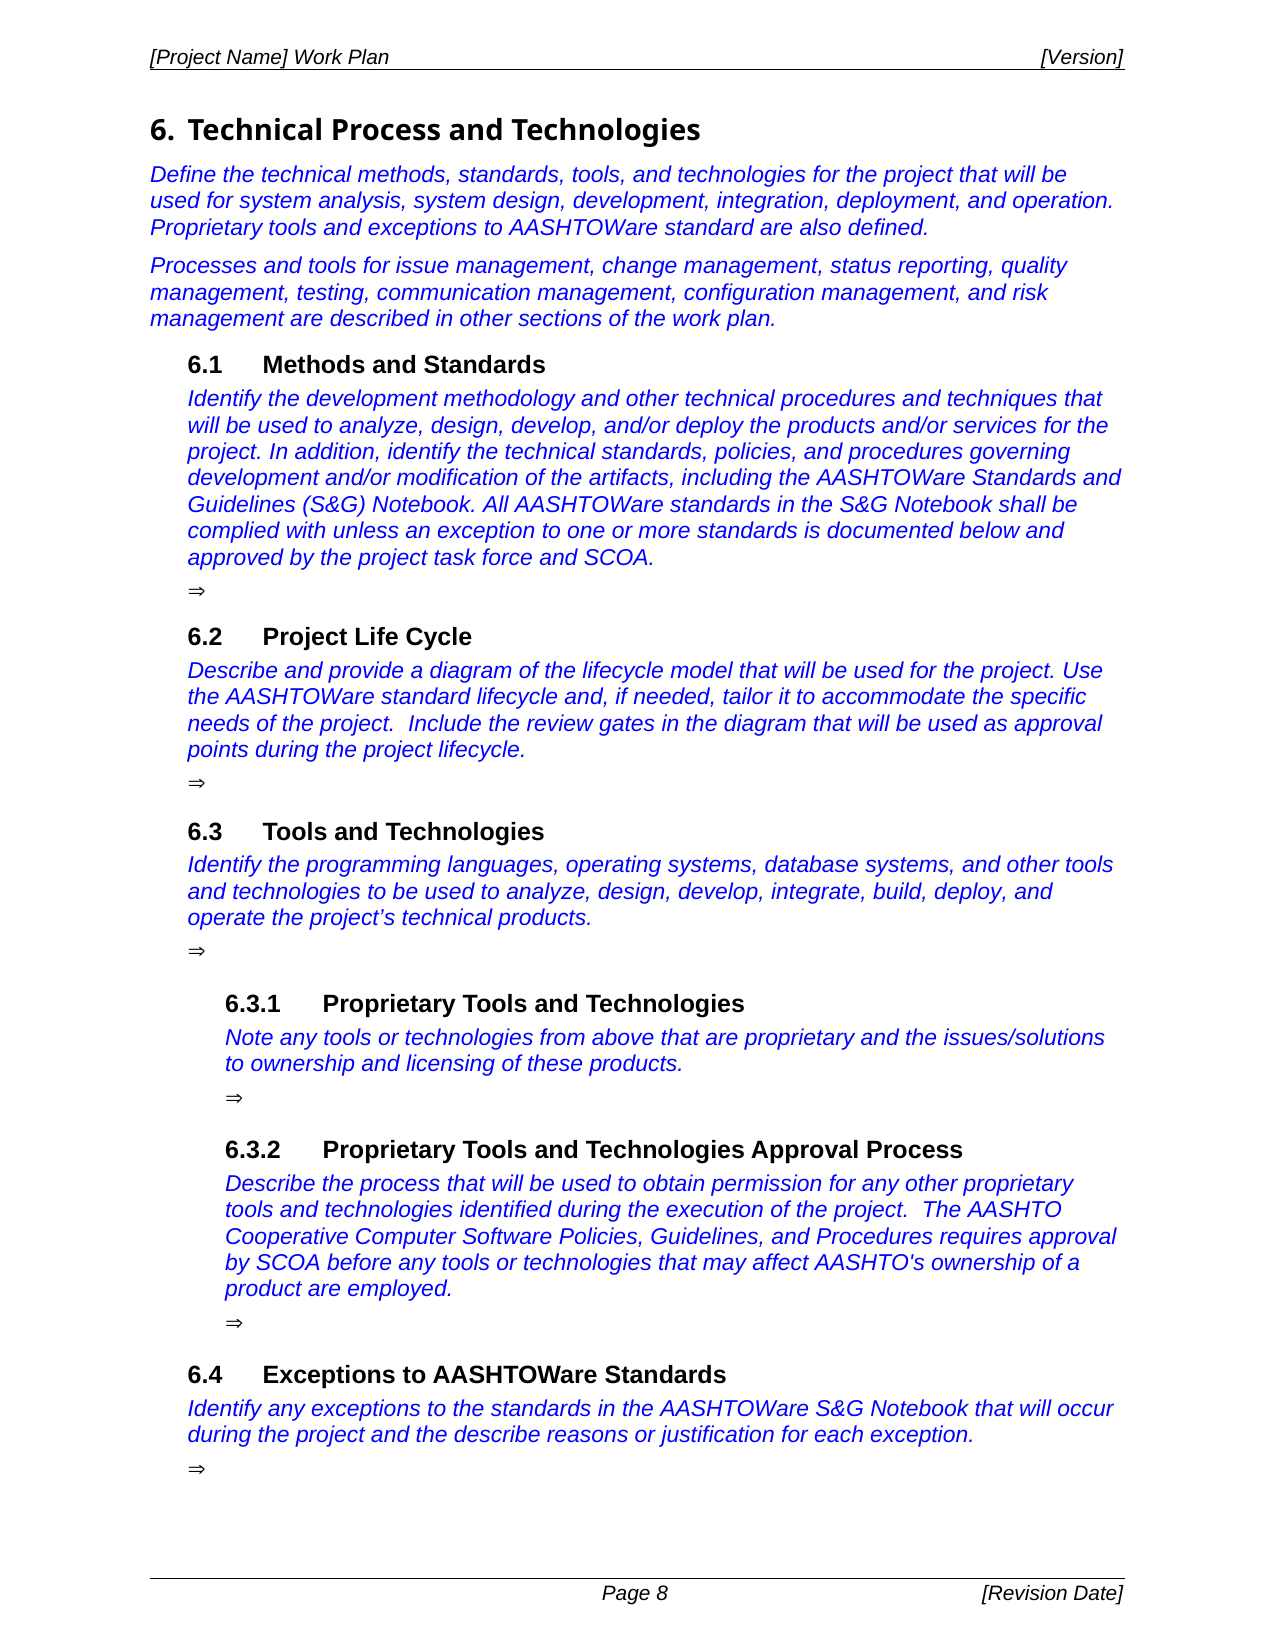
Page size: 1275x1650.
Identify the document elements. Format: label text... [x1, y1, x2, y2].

subtitle Technical Process and Technologies [150, 109, 1125, 148]
text Define the technical methods, standards, tools, and technologies for the project that will be used for system analysis, system design, development, integration, deployment, and operation. Proprietary tools and exceptions to AASHTOWare standard are also defined. [150, 161, 1125, 240]
text Identify any exceptions to the standards in the AASHTOWare S&G Notebook that will occur during the project and the describe reasons or justification for each exception. [187, 1395, 1125, 1448]
subtitle Tools and Technologies [187, 816, 1125, 845]
subtitle Project Life Cycle [187, 622, 1125, 651]
subtitle Exceptions to AASHTOWare Standards [187, 1360, 1125, 1389]
subtitle Methods and Standards [187, 350, 1125, 379]
text Describe the process that will be used to obtain permission for any other proprietary tools and technologies identified during the execution of the project. The AASHTO Cooperative Computer Software Policies, Guidelines, and Procedures requires approval by SCOA before any tools or technologies that may affect AASHTO's ownership of a product are employed. [225, 1170, 1125, 1302]
text Describe and provide a diagram of the lifecycle model that will be used for the project. Use the AASHTOWare standard lifecycle and, if needed, tailor it to accommodate the specific needs of the project. Include the review gates in the diagram that will be used as approval points during the project lifecycle. [187, 657, 1125, 762]
subtitle Proprietary Tools and Technologies [225, 989, 1125, 1018]
text Identify the programming languages, operating systems, database systems, and other tools and technologies to be used to analyze, design, develop, integrate, build, deploy, and operate the project’s technical products. [187, 851, 1125, 931]
text Note any tools or technologies from above that are proprietary and the issues/solutions to ownership and licensing of these products. [225, 1024, 1125, 1077]
text Processes and tools for issue management, change management, status reporting, quality management, testing, communication management, configuration management, and risk management are described in other sections of the work plan. [150, 252, 1125, 332]
subtitle Proprietary Tools and Technologies Approval Process [225, 1135, 1125, 1164]
text Identify the development methodology and other technical procedures and techniques that will be used to analyze, design, develop, and/or deploy the products and/or services for the project. In addition, identify the technical standards, policies, and procedures governing development and/or modification of the artifacts, including the AASHTOWare Standards and Guidelines (S&G) Notebook. All AASHTOWare standards in the S&G Notebook shall be complied with unless an exception to one or more standards is documented below and approved by the project task force and SCOA. [187, 385, 1125, 570]
